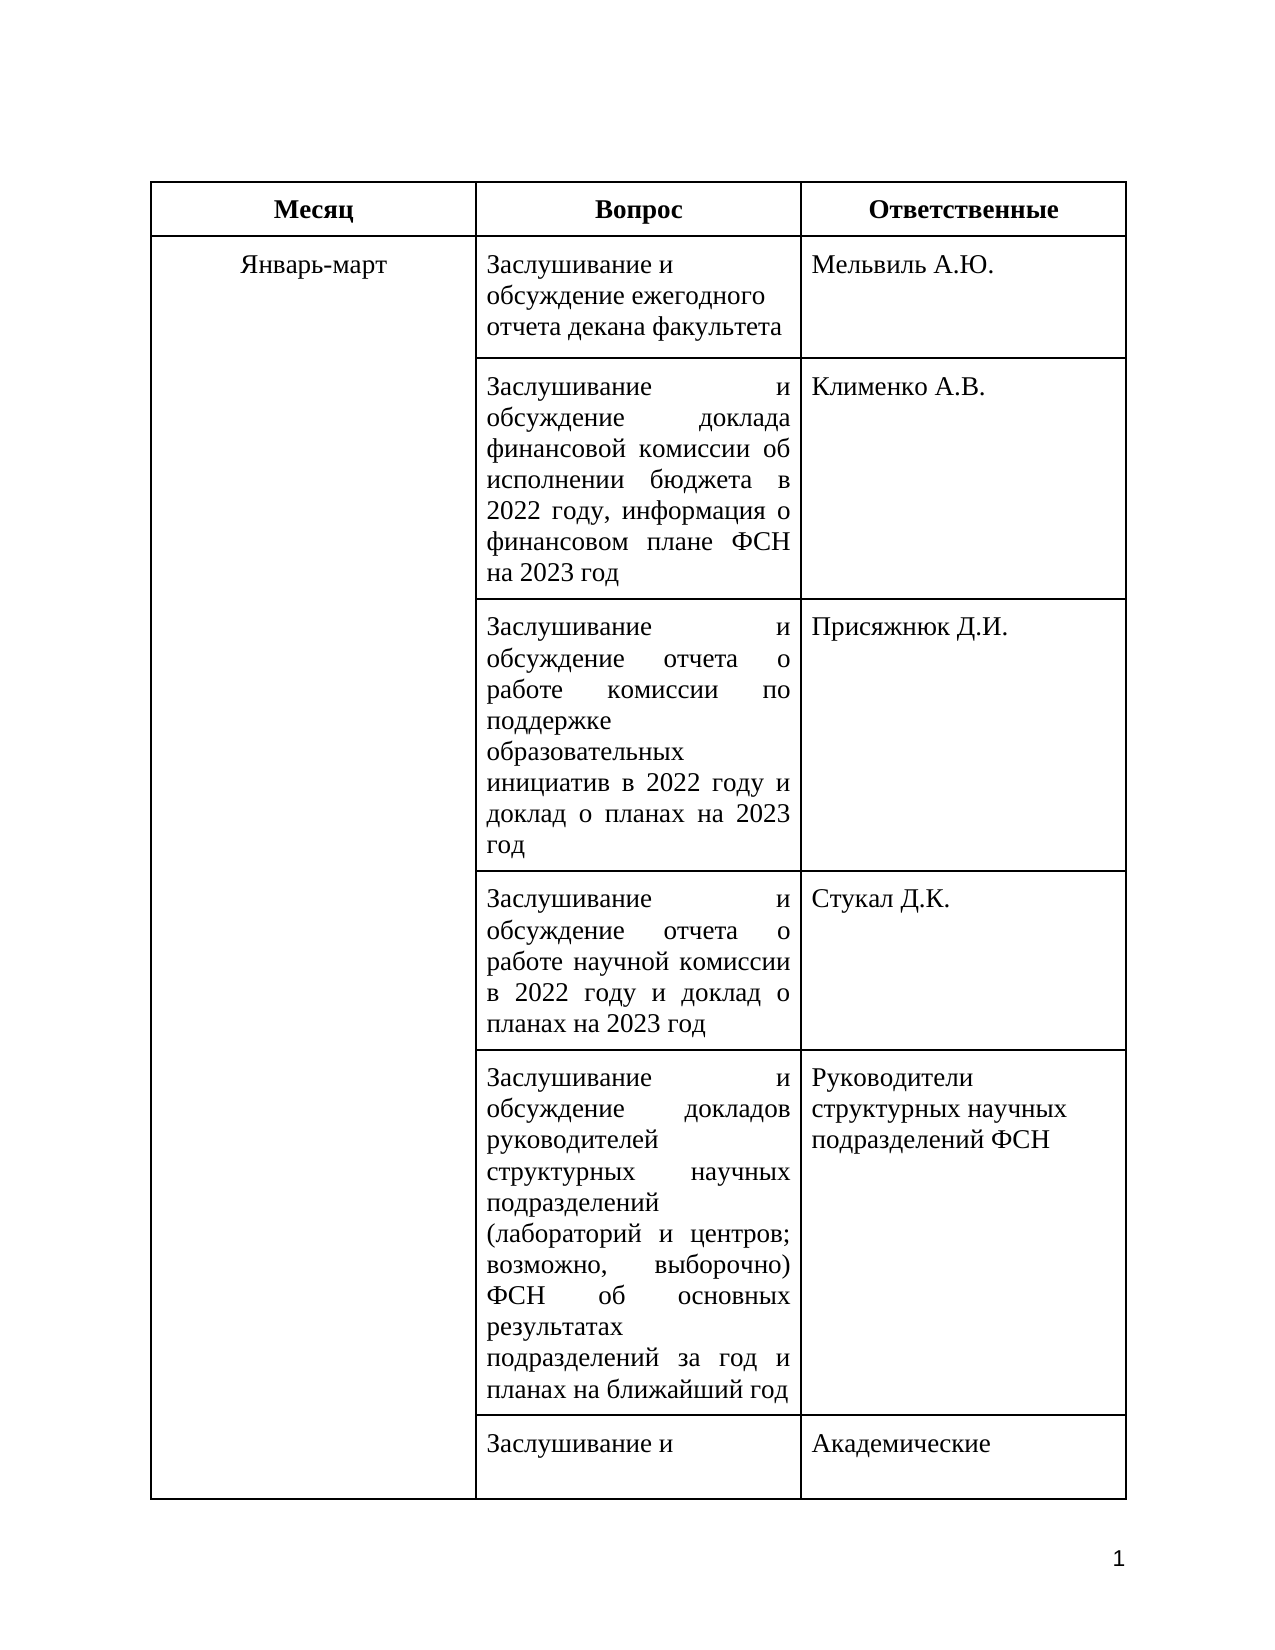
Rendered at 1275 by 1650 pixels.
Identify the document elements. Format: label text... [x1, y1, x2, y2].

table_cell Клименко А.В. [802, 359, 1125, 598]
table_cell Заслушивание и обсуждение ежегодного отчета декана факультета [477, 237, 800, 357]
table_cell Мельвиль А.Ю. [802, 237, 1125, 357]
table_cell Стукал Д.К. [802, 872, 1125, 1049]
table_header Месяц [152, 183, 475, 235]
table_cell Заслушивание и обсуждение отчета о работе научной комиссии в 2022 году и доклад о планах на 2023 год [477, 872, 800, 1049]
table_cell Заслушивание и обсуждение отчета о работе комиссии по поддержке образовательных инициатив в 2022 году и доклад о планах на 2023 год [477, 600, 800, 870]
table_cell Присяжнюк Д.И. [802, 600, 1125, 870]
table_cell Январь-март [152, 237, 475, 1498]
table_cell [477, 1416, 800, 1498]
table_header Ответственные [802, 183, 1125, 235]
table_header Вопрос [477, 183, 800, 235]
table_cell Заслушивание и обсуждение доклада финансовой комиссии об исполнении бюджета в 2022 году, информация о финансовом плане ФСН на 2023 год [477, 359, 800, 598]
table_cell Руководители структурных научных подразделений ФСН [802, 1051, 1125, 1414]
table_cell Заслушивание и обсуждение докладов руководителей структурных научных подразделений (лабораторий и центров; возможно, выборочно) ФСН об основных результатах подразделений за год и планах на ближайший год [477, 1051, 800, 1414]
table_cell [802, 1416, 1125, 1498]
